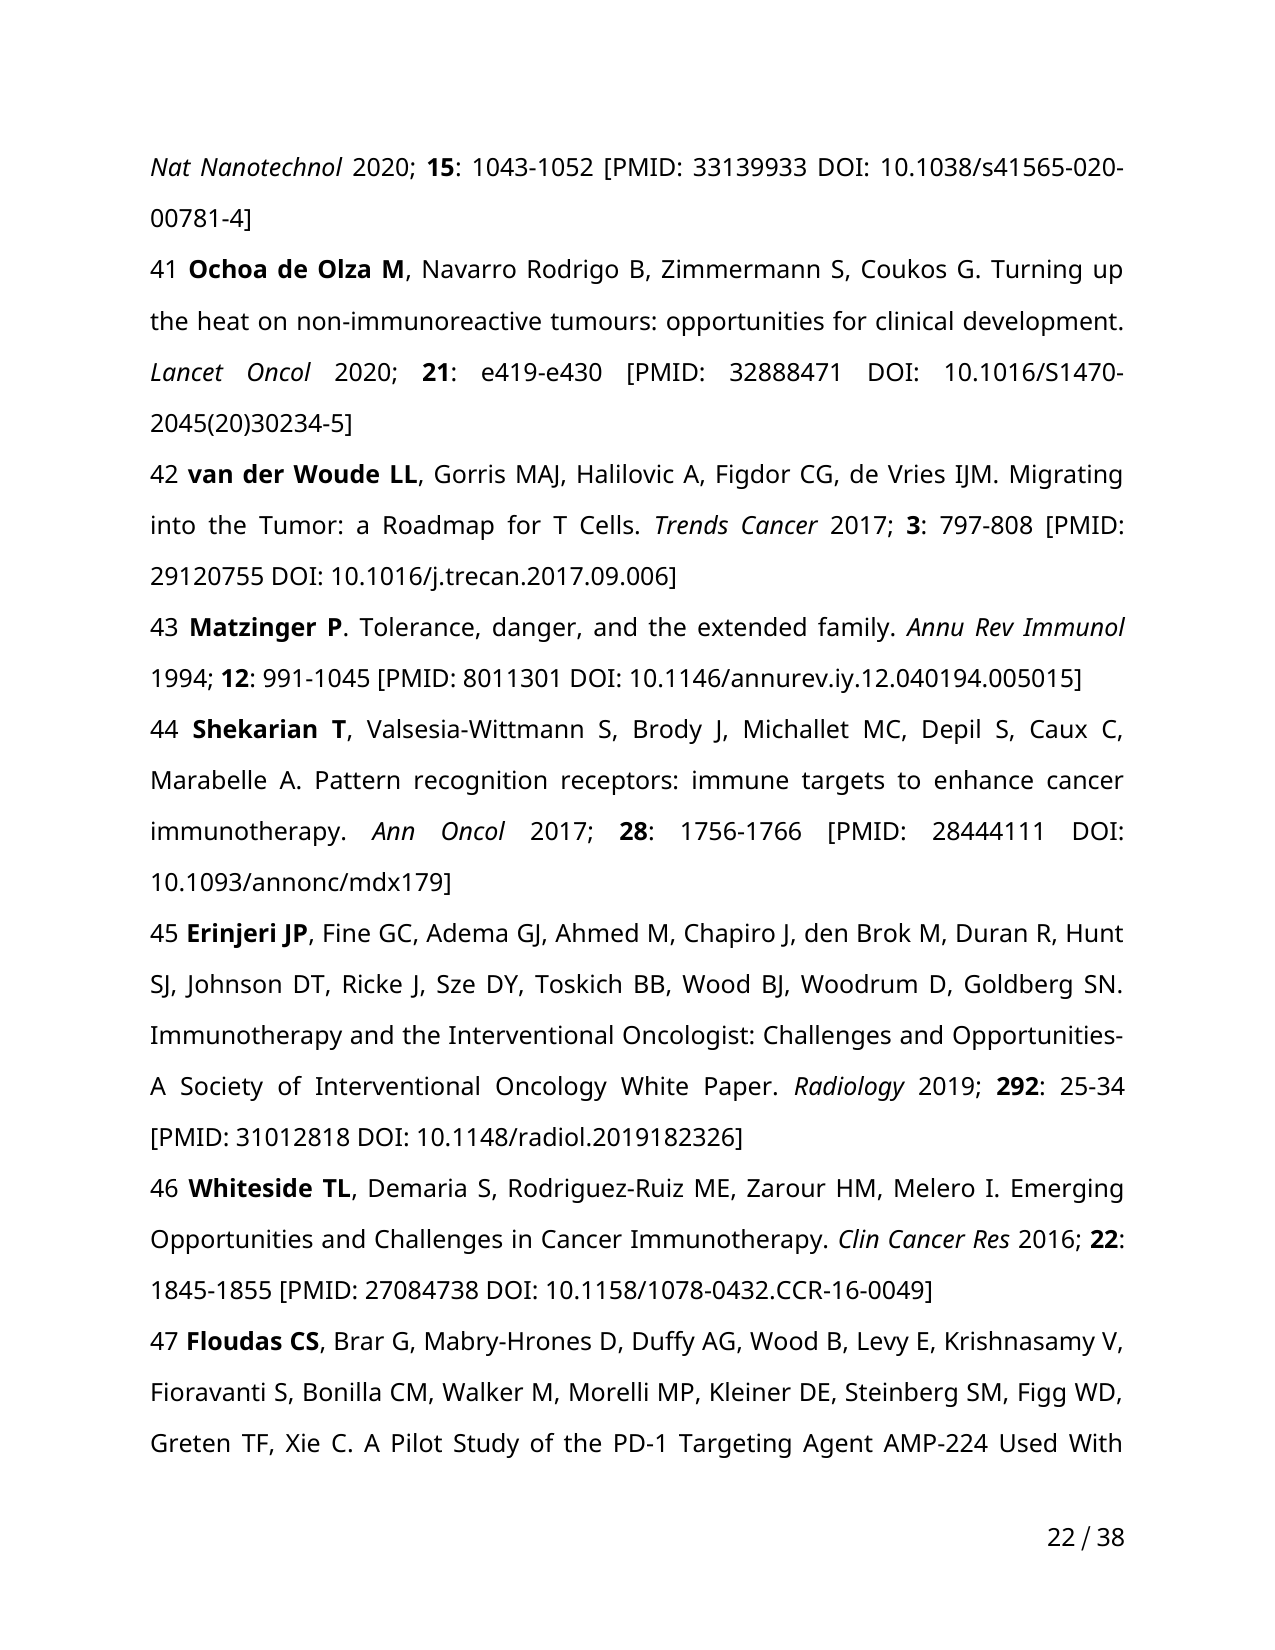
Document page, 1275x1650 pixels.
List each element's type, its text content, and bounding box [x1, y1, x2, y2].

text 45 Erinjeri JP, Fine GC, Adema GJ, Ahmed M, Chapiro J, den Brok M, Duran R, Hunt SJ, Johnson DT, Ricke J, Sze DY, Toskich BB, Wood BJ, Woodrum D, Goldberg SN. Immunotherapy and the Interventional Oncologist: Challenges and Opportunities-A Society of Interventional Oncology White Paper. Radiology 2019; 292: 25-34 [PMID: 31012818 DOI: 10.1148/radiol.2019182326] [150, 916, 1125, 1154]
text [150, 150, 1125, 235]
text 42 van der Woude LL, Gorris MAJ, Halilovic A, Figdor CG, de Vries IJM. Migrating into the Tumor: a Roadmap for T Cells. Trends Cancer 2017; 3: 797-808 [PMID: 29120755 DOI: 10.1016/j.trecan.2017.09.006] [150, 456, 1125, 592]
text 44 Shekarian T, Valsesia-Wittmann S, Brody J, Michallet MC, Depil S, Caux C, Marabelle A. Pattern recognition receptors: immune targets to enhance cancer immunotherapy. Ann Oncol 2017; 28: 1756-1766 [PMID: 28444111 DOI: 10.1093/annonc/mdx179] [150, 711, 1125, 899]
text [150, 1324, 1125, 1460]
text 43 Matzinger P. Tolerance, danger, and the extended family. Annu Rev Immunol 1994; 12: 991-1045 [PMID: 8011301 DOI: 10.1146/annurev.iy.12.040194.005015] [150, 609, 1125, 694]
text 41 Ochoa de Olza M, Navarro Rodrigo B, Zimmermann S, Coukos G. Turning up the heat on non-immunoreactive tumours: opportunities for clinical development. Lancet Oncol 2020; 21: e419-e430 [PMID: 32888471 DOI: 10.1016/S1470-2045(20)30234-5] [150, 252, 1125, 439]
text 46 Whiteside TL, Demaria S, Rodriguez-Ruiz ME, Zarour HM, Melero I. Emerging Opportunities and Challenges in Cancer Immunotherapy. Clin Cancer Res 2016; 22: 1845-1855 [PMID: 27084738 DOI: 10.1158/1078-0432.CCR-16-0049] [150, 1171, 1125, 1307]
